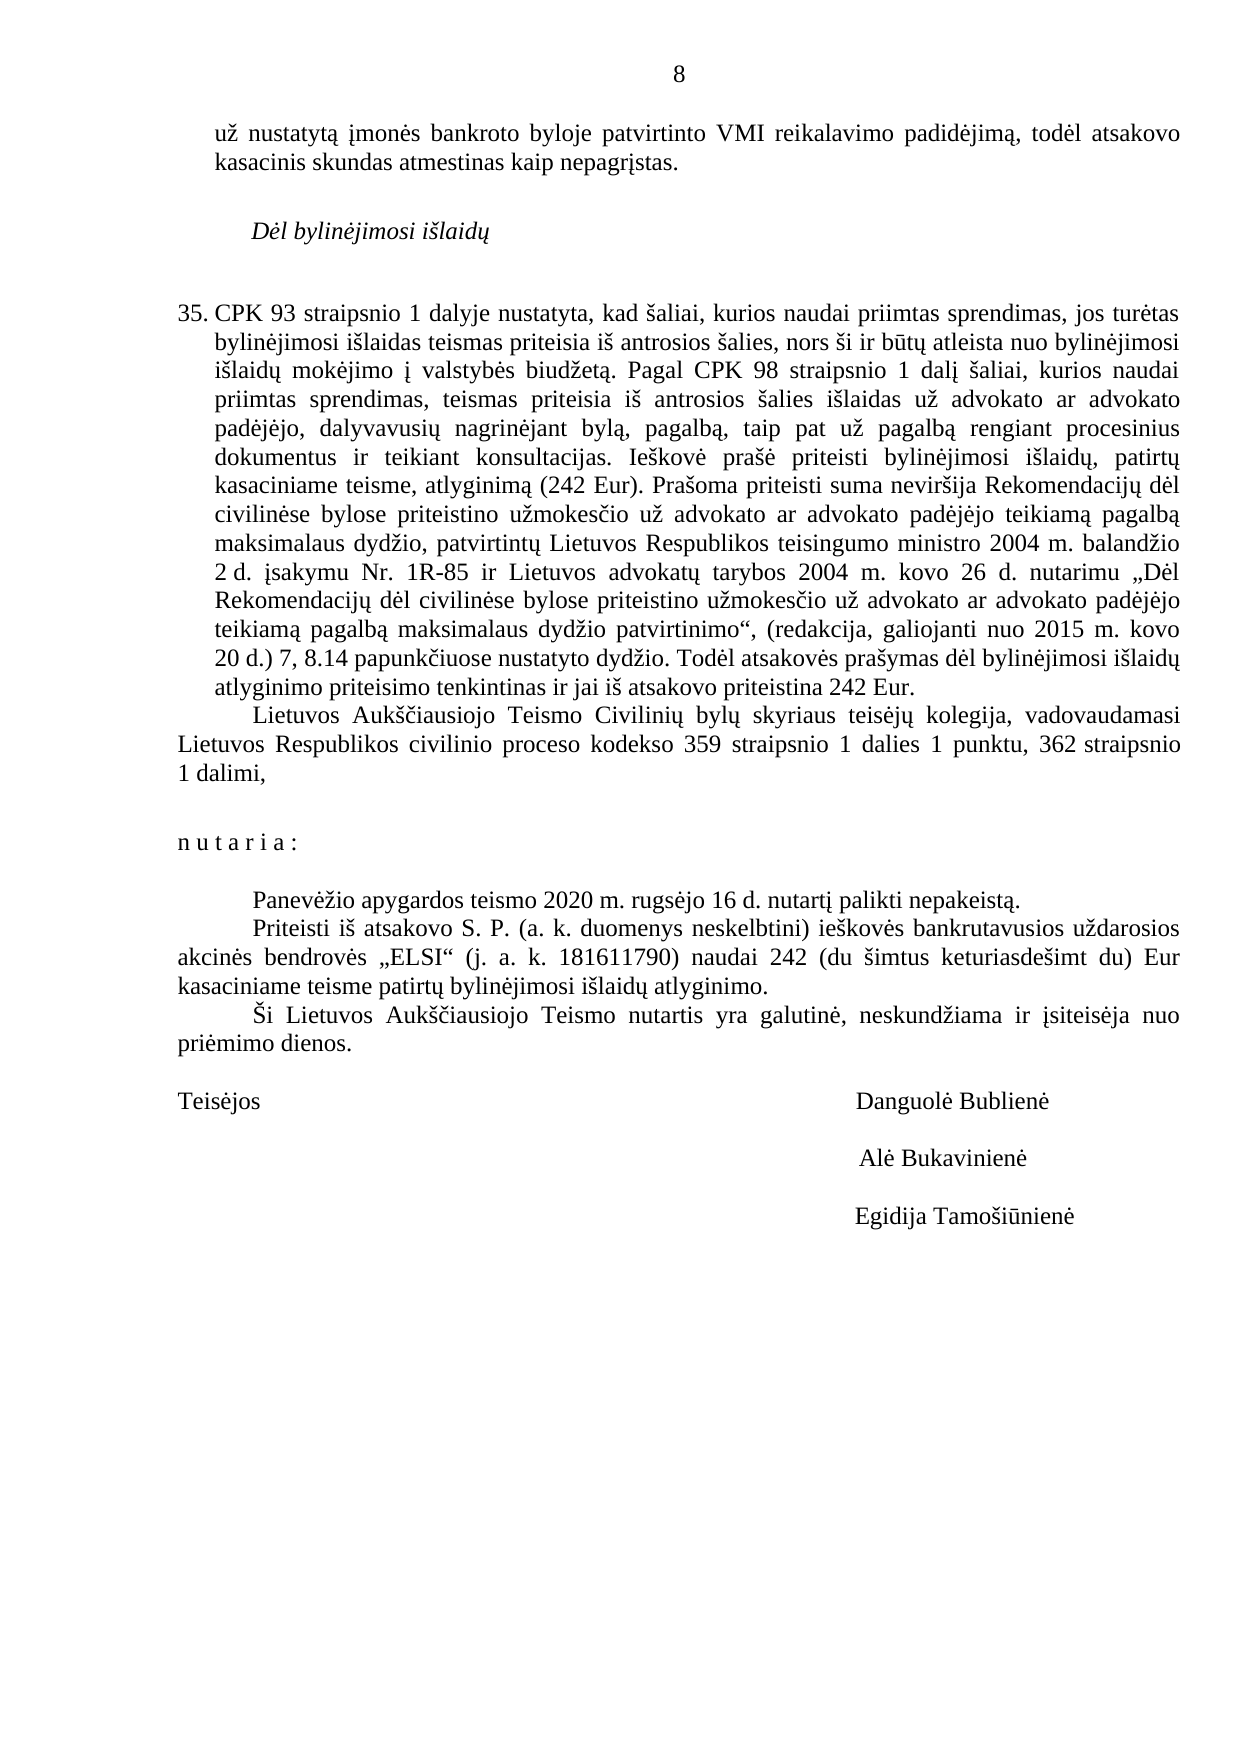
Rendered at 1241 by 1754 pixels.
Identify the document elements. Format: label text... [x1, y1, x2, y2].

text Priteisti iš atsakovo S. P. (a. k. duomenys neskelbtini) ieškovės bankrutavusios uždarosios akcinės bendrovės „ELSI“ (j. a. k. 181611790) naudai 242 (du šimtus keturiasdešimt du) Eur kasaciniame teisme patirtų bylinėjimosi išlaidų atlyginimo. [177, 913, 1181, 1000]
text Egidija Tamošiūnienė [177, 1201, 1181, 1230]
text Lietuvos Aukščiausiojo Teismo Civilinių bylų skyriaus teisėjų kolegija, vadovaudamasi Lietuvos Respublikos civilinio proceso kodekso 359 straipsnio 1 dalies 1 punktu, 362 straipsnio 1 dalimi, [177, 700, 1181, 787]
text 35. CPK 93 straipsnio 1 dalyje nustatyta, kad šaliai, kurios naudai priimtas sprendimas, jos turėtas bylinėjimosi išlaidas teismas priteisia iš antrosios šalies, nors ši ir būtų atleista nuo bylinėjimosi išlaidų mokėjimo į valstybės biudžetą. Pagal CPK 98 straipsnio 1 dalį šaliai, kurios naudai priimtas sprendimas, teismas priteisia iš antrosios šalies išlaidas už advokato ar advokato padėjėjo, dalyvavusių nagrinėjant bylą, pagalbą, taip pat už pagalbą rengiant procesinius dokumentus ir teikiant konsultacijas. Ieškovė prašė priteisti bylinėjimosi išlaidų, patirtų kasaciniame teisme, atlyginimą (242 Eur). Prašoma priteisti suma neviršija Rekomendacijų dėl civilinėse bylose priteistino užmokesčio už advokato ar advokato padėjėjo teikiamą pagalbą maksimalaus dydžio, patvirtintų Lietuvos Respublikos teisingumo ministro 2004 m. balandžio 2 d. įsakymu Nr. 1R-85 ir Lietuvos advokatų tarybos 2004 m. kovo 26 d. nutarimu „Dėl Rekomendacijų dėl civilinėse bylose priteistino užmokesčio už advokato ar advokato padėjėjo teikiamą pagalbą maksimalaus dydžio patvirtinimo“, (redakcija, galiojanti nuo 2015 m. kovo 20 d.) 7, 8.14 papunkčiuose nustatyto dydžio. Todėl atsakovės prašymas dėl bylinėjimosi išlaidų atlyginimo priteisimo tenkintinas ir jai iš atsakovo priteistina 242 Eur. [177, 298, 1181, 700]
text Alė Bukavinienė [620, 1143, 1181, 1172]
text Ši Lietuvos Aukščiausiojo Teismo nutartis yra galutinė, neskundžiama ir įsiteisėja nuo priėmimo dienos. [177, 1000, 1181, 1057]
text Dėl bylinėjimosi išlaidų [177, 216, 1181, 245]
text Panevėžio apygardos teismo 2020 m. rugsėjo 16 d. nutartį palikti nepakeistą. [177, 885, 1181, 913]
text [177, 118, 1181, 176]
text n u t a r i a : [177, 827, 1181, 856]
text Teisėjos Danguolė Bublienė [177, 1086, 1181, 1115]
